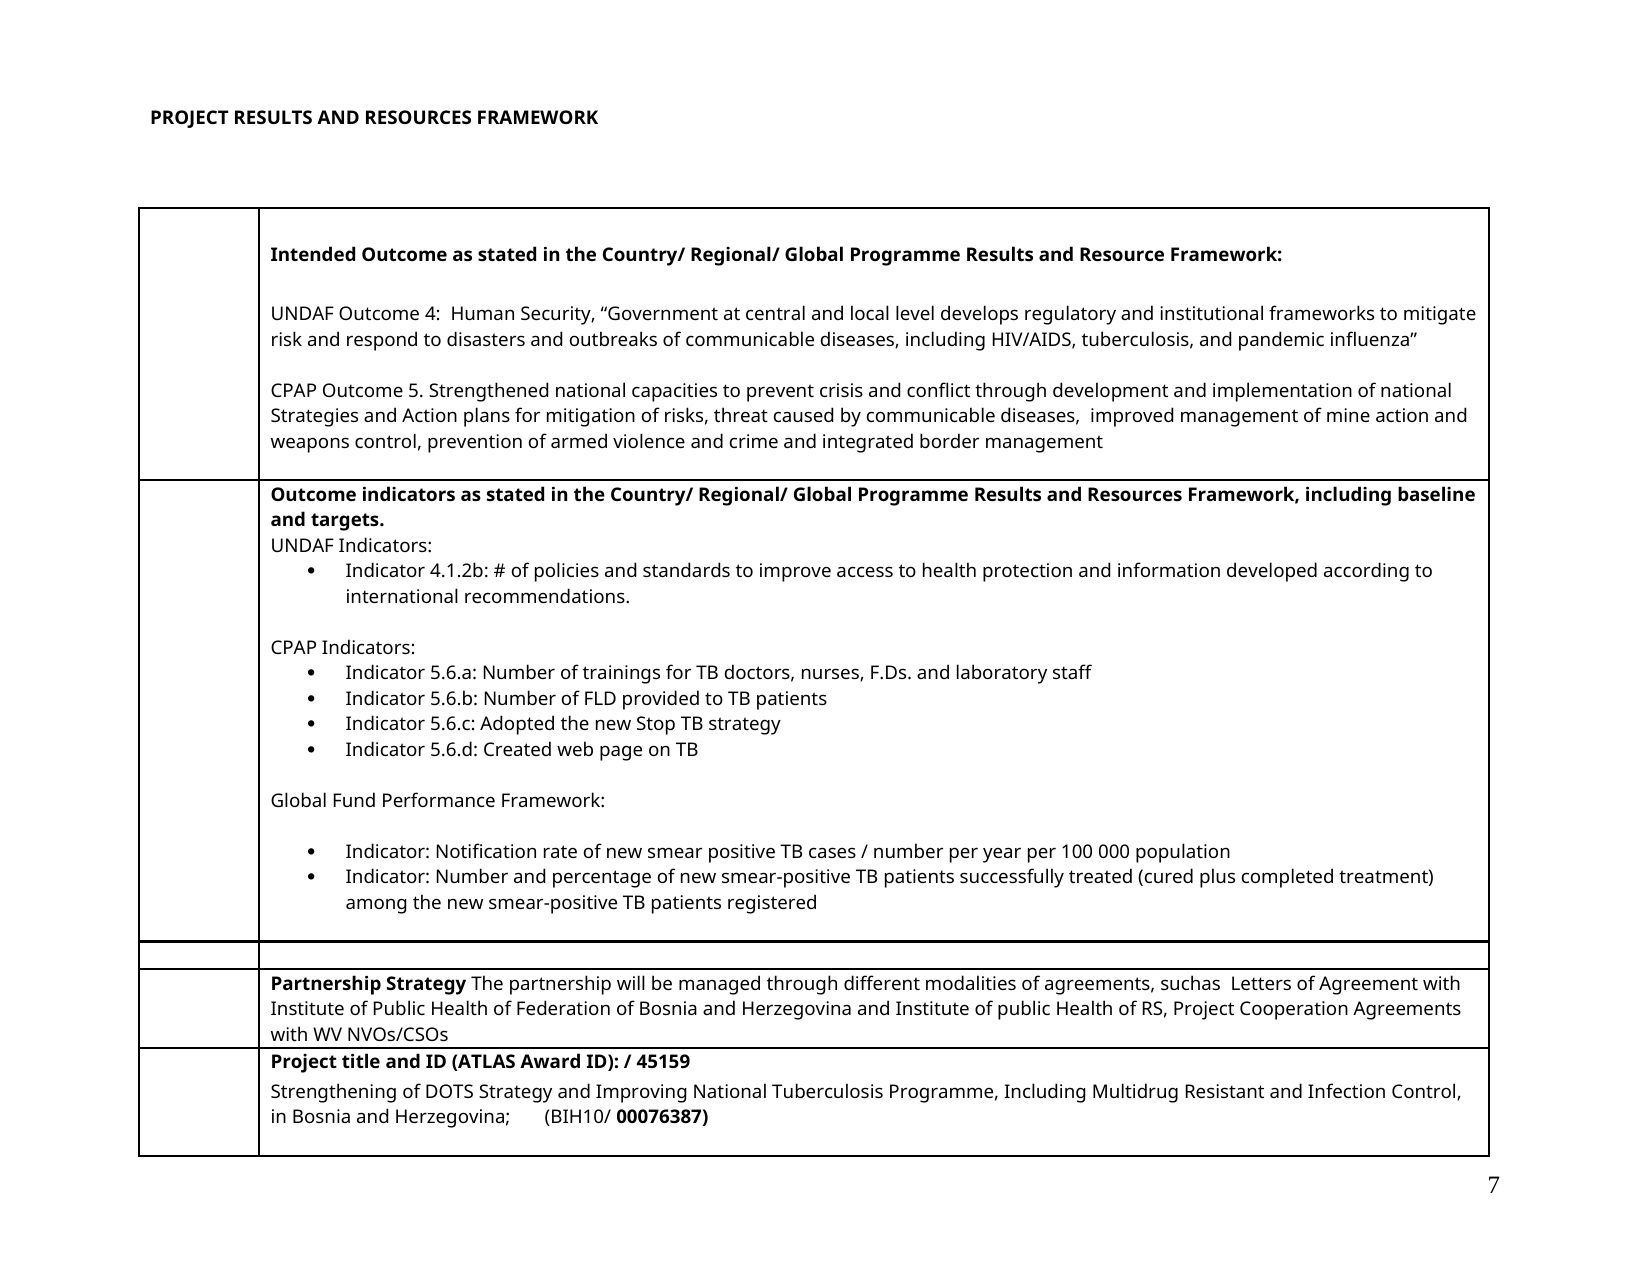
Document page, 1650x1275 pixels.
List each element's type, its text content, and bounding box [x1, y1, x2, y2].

table_cell UNDAF Outcome 4: Human Security, “Government at central and local level develops regulatory and institutional frameworks to mitigate risk and respond to disasters and outbreaks of communicable diseases, including HIV/AIDS, tuberculosis, and pandemic influenza” CPAP Outcome 5. Strengthened national capacities to prevent crisis and conflict through development and implementation of national Strategies and Action plans for mitigation of risks, threat caused by communicable diseases, improved management of mine action and weapons control, prevention of armed violence and crime and integrated border management [260, 300, 1488, 479]
table_header Intended Outcome as stated in the Country/ Regional/ Global Programme Results and Resource Framework: [260, 209, 1488, 300]
table_cell [140, 943, 258, 968]
table_cell [140, 481, 258, 940]
table_cell Project title and ID (ATLAS Award ID): / 45159 [260, 1049, 1488, 1078]
table_cell [140, 1049, 258, 1078]
table_cell [140, 970, 258, 1047]
table_cell Partnership Strategy The partnership will be managed through different modalities of agreements, suchas Letters of Agreement with Institute of Public Health of Federation of Bosnia and Herzegovina and Institute of public Health of RS, Project Cooperation Agreements with WV NVOs/CSOs [260, 970, 1488, 1047]
table_cell Outcome indicators as stated in the Country/ Regional/ Global Programme Results and Resources Framework, including baseline and targets. UNDAF Indicators: Indicator 4.1.2b: # of policies and standards to improve access to health protection and information developed according to international recommendations. CPAP Indicators: Indicator 5.6.a: Number of trainings for TB doctors, nurses, F.Ds. and laboratory staff Indicator 5.6.b: Number of FLD provided to TB patients Indicator 5.6.c: Adopted the new Stop TB strategy Indicator 5.6.d: Created web page on TB Global Fund Performance Framework: Indicator: Notification rate of new smear positive TB cases / number per year per 100 000 population Indicator: Number and percentage of new smear-positive TB patients successfully treated (cured plus completed treatment) among the new smear-positive TB patients registered [260, 481, 1488, 940]
text PROJECT RESULTS AND RESOURCES FRAMEWORK [150, 104, 1500, 130]
table_cell [140, 300, 258, 479]
table_cell [260, 943, 1488, 968]
table_header [140, 209, 258, 300]
table_cell [140, 1078, 258, 1154]
table_cell Strengthening of DOTS Strategy and Improving National Tuberculosis Programme, Including Multidrug Resistant and Infection Control, in Bosnia and Herzegovina; (BIH10/ 00076387) [260, 1078, 1488, 1154]
